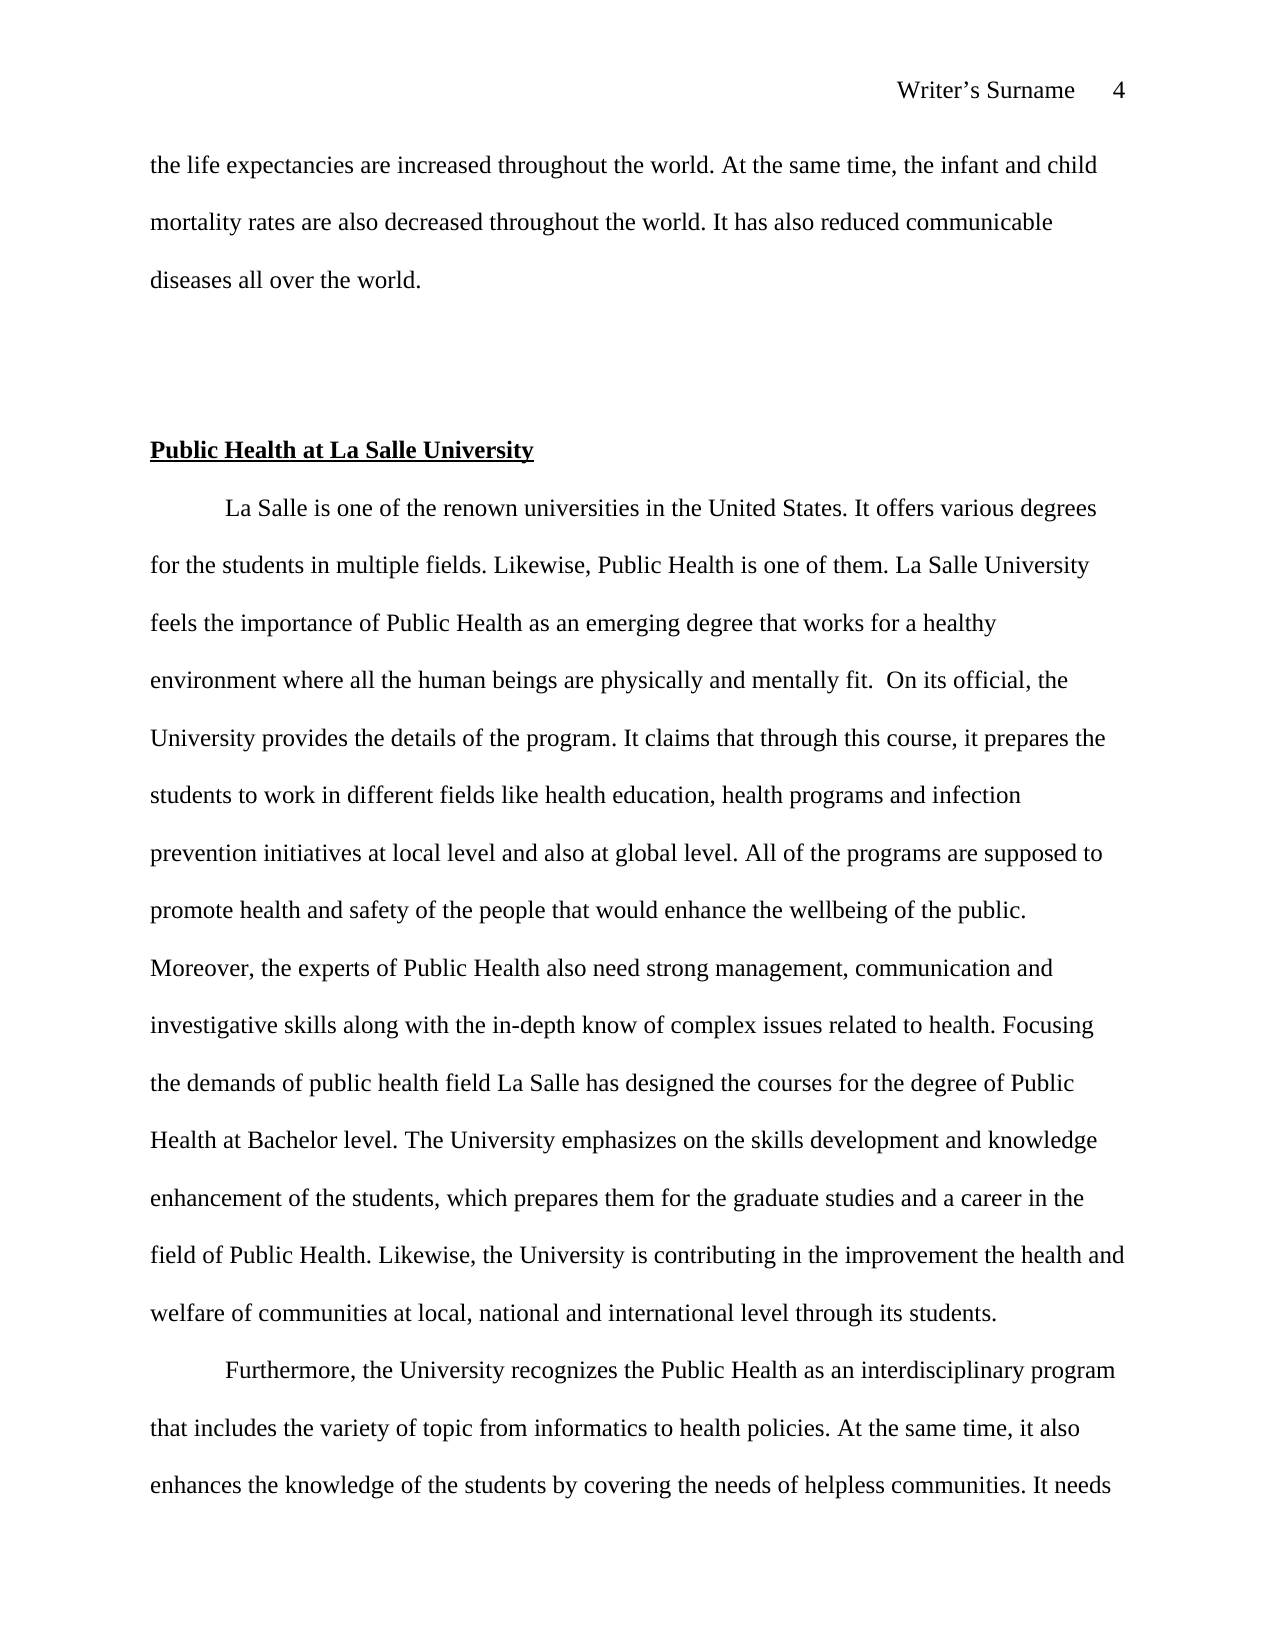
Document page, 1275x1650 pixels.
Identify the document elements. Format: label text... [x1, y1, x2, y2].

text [150, 1355, 1125, 1499]
text La Salle is one of the renown universities in the United States. It offers various degrees for the students in multiple fields. Likewise, Public Health is one of them. La Salle University feels the importance of Public Health as an emerging degree that works for a healthy environment where all the human beings are physically and mentally fit. On its official, the University provides the details of the program. It claims that through this course, it prepares the students to work in different fields like health education, health programs and infection prevention initiatives at local level and also at global level. All of the programs are supposed to promote health and safety of the people that would enhance the wellbeing of the public. Moreover, the experts of Public Health also need strong management, communication and investigative skills along with the in-depth know of complex issues related to health. Focusing the demands of public health field La Salle has designed the courses for the degree of Public Health at Bachelor level. The University emphasizes on the skills development and knowledge enhancement of the students, which prepares them for the graduate studies and a career in the field of Public Health. Likewise, the University is contributing in the improvement the health and welfare of communities at local, national and international level through its students. [150, 493, 1125, 1327]
text Public Health at La Salle University [150, 435, 1125, 464]
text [150, 150, 1125, 350]
